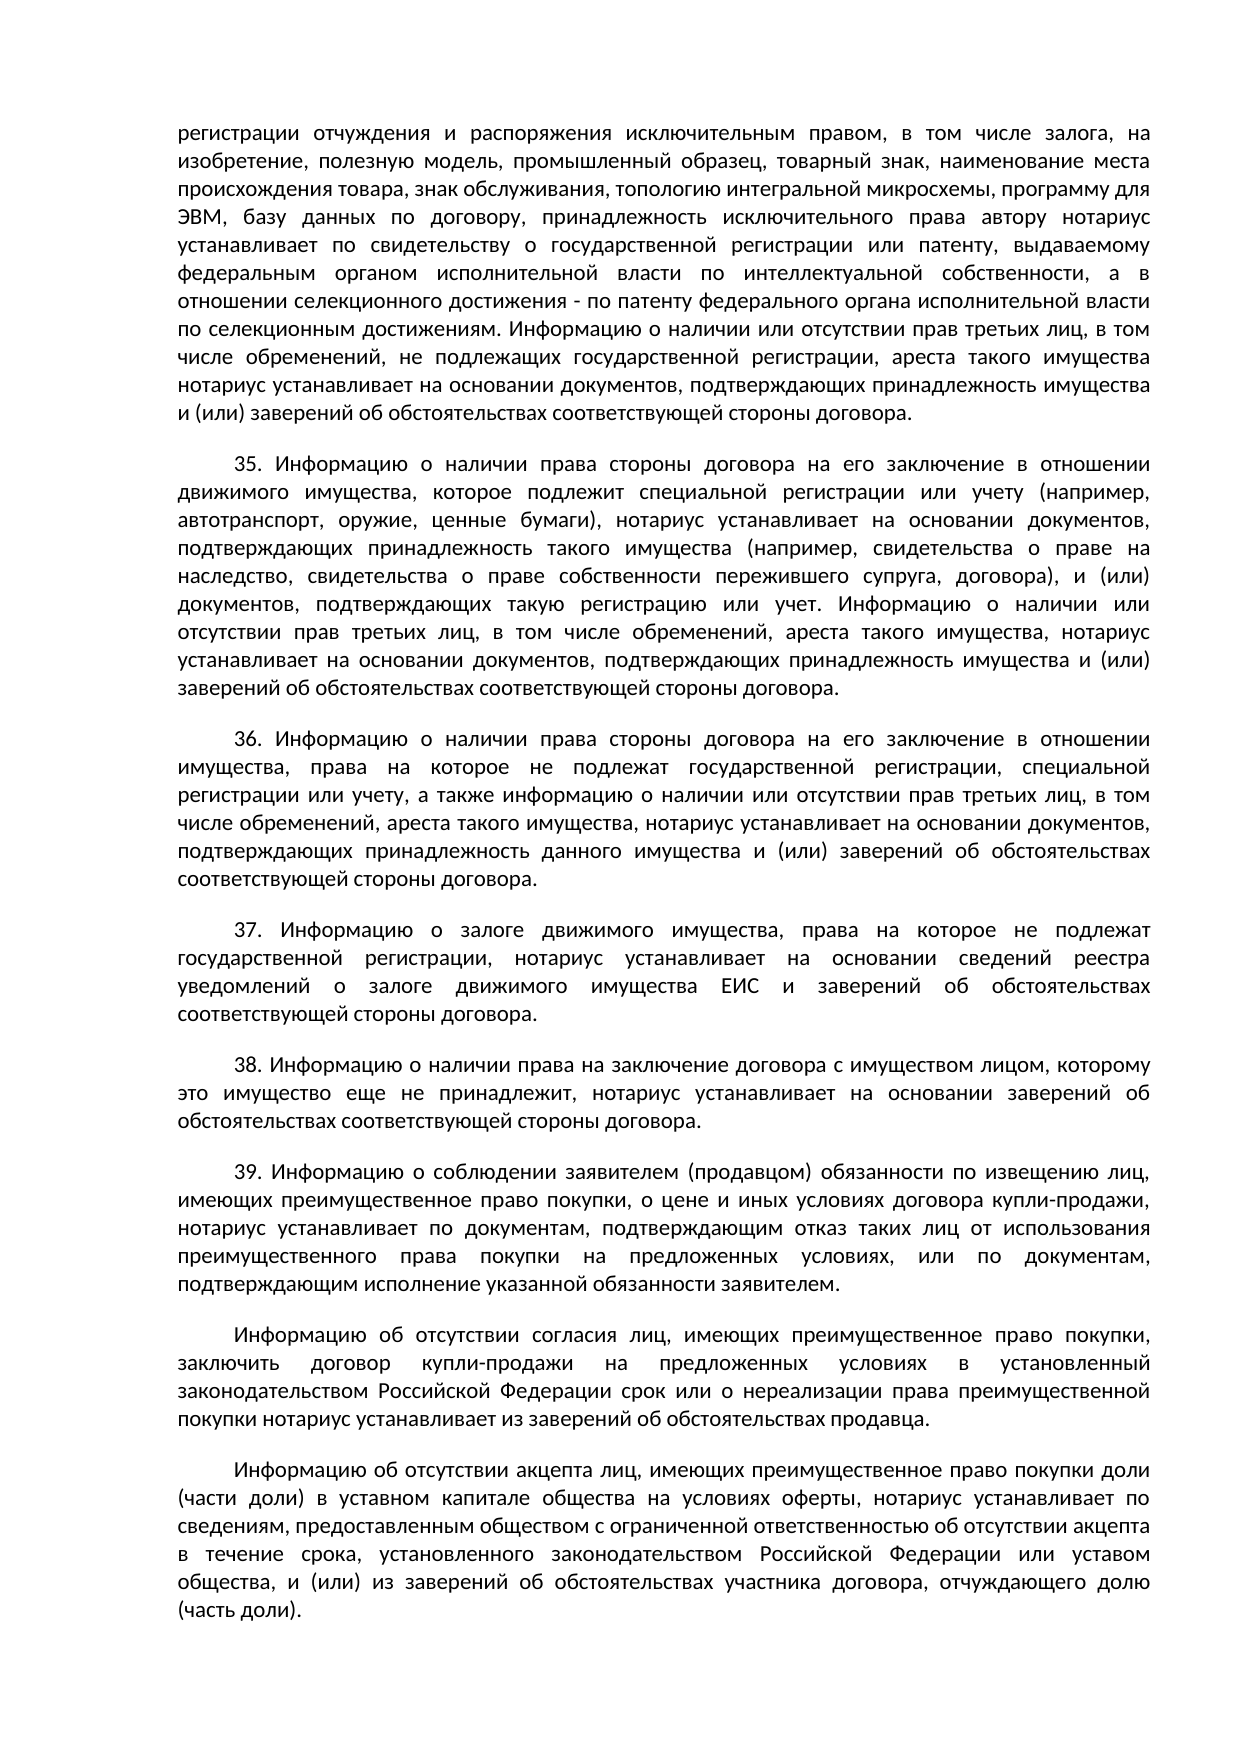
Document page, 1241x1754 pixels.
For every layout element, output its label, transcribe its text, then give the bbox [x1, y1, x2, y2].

text 39. Информацию о соблюдении заявителем (продавцом) обязанности по извещению лиц, имеющих преимущественное право покупки, о цене и иных условиях договора купли-продажи, нотариус устанавливает по документам, подтверждающим отказ таких лиц от использования преимущественного права покупки на предложенных условиях, или по документам, подтверждающим исполнение указанной обязанности заявителем. [177, 1157, 1152, 1297]
text Информацию об отсутствии согласия лиц, имеющих преимущественное право покупки, заключить договор купли-продажи на предложенных условиях в установленный законодательством Российской Федерации срок или о нереализации права преимущественной покупки нотариус устанавливает из заверений об обстоятельствах продавца. [177, 1320, 1152, 1432]
text 38. Информацию о наличии права на заключение договора с имуществом лицом, которому это имущество еще не принадлежит, нотариус устанавливает на основании заверений об обстоятельствах соответствующей стороны договора. [177, 1050, 1152, 1134]
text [177, 118, 1152, 426]
text 35. Информацию о наличии права стороны договора на его заключение в отношении движимого имущества, которое подлежит специальной регистрации или учету (например, автотранспорт, оружие, ценные бумаги), нотариус устанавливает на основании документов, подтверждающих принадлежность такого имущества (например, свидетельства о праве на наследство, свидетельства о праве собственности пережившего супруга, договора), и (или) документов, подтверждающих такую регистрацию или учет. Информацию о наличии или отсутствии прав третьих лиц, в том числе обременений, ареста такого имущества, нотариус устанавливает на основании документов, подтверждающих принадлежность имущества и (или) заверений об обстоятельствах соответствующей стороны договора. [177, 449, 1152, 701]
text Информацию об отсутствии акцепта лиц, имеющих преимущественное право покупки доли (части доли) в уставном капитале общества на условиях оферты, нотариус устанавливает по сведениям, предоставленным обществом с ограниченной ответственностью об отсутствии акцепта в течение срока, установленного законодательством Российской Федерации или уставом общества, и (или) из заверений об обстоятельствах участника договора, отчуждающего долю (часть доли). [177, 1455, 1152, 1623]
text 37. Информацию о залоге движимого имущества, права на которое не подлежат государственной регистрации, нотариус устанавливает на основании сведений реестра уведомлений о залоге движимого имущества ЕИС и заверений об обстоятельствах соответствующей стороны договора. [177, 915, 1152, 1027]
text 36. Информацию о наличии права стороны договора на его заключение в отношении имущества, права на которое не подлежат государственной регистрации, специальной регистрации или учету, а также информацию о наличии или отсутствии прав третьих лиц, в том числе обременений, ареста такого имущества, нотариус устанавливает на основании документов, подтверждающих принадлежность данного имущества и (или) заверений об обстоятельствах соответствующей стороны договора. [177, 724, 1152, 892]
